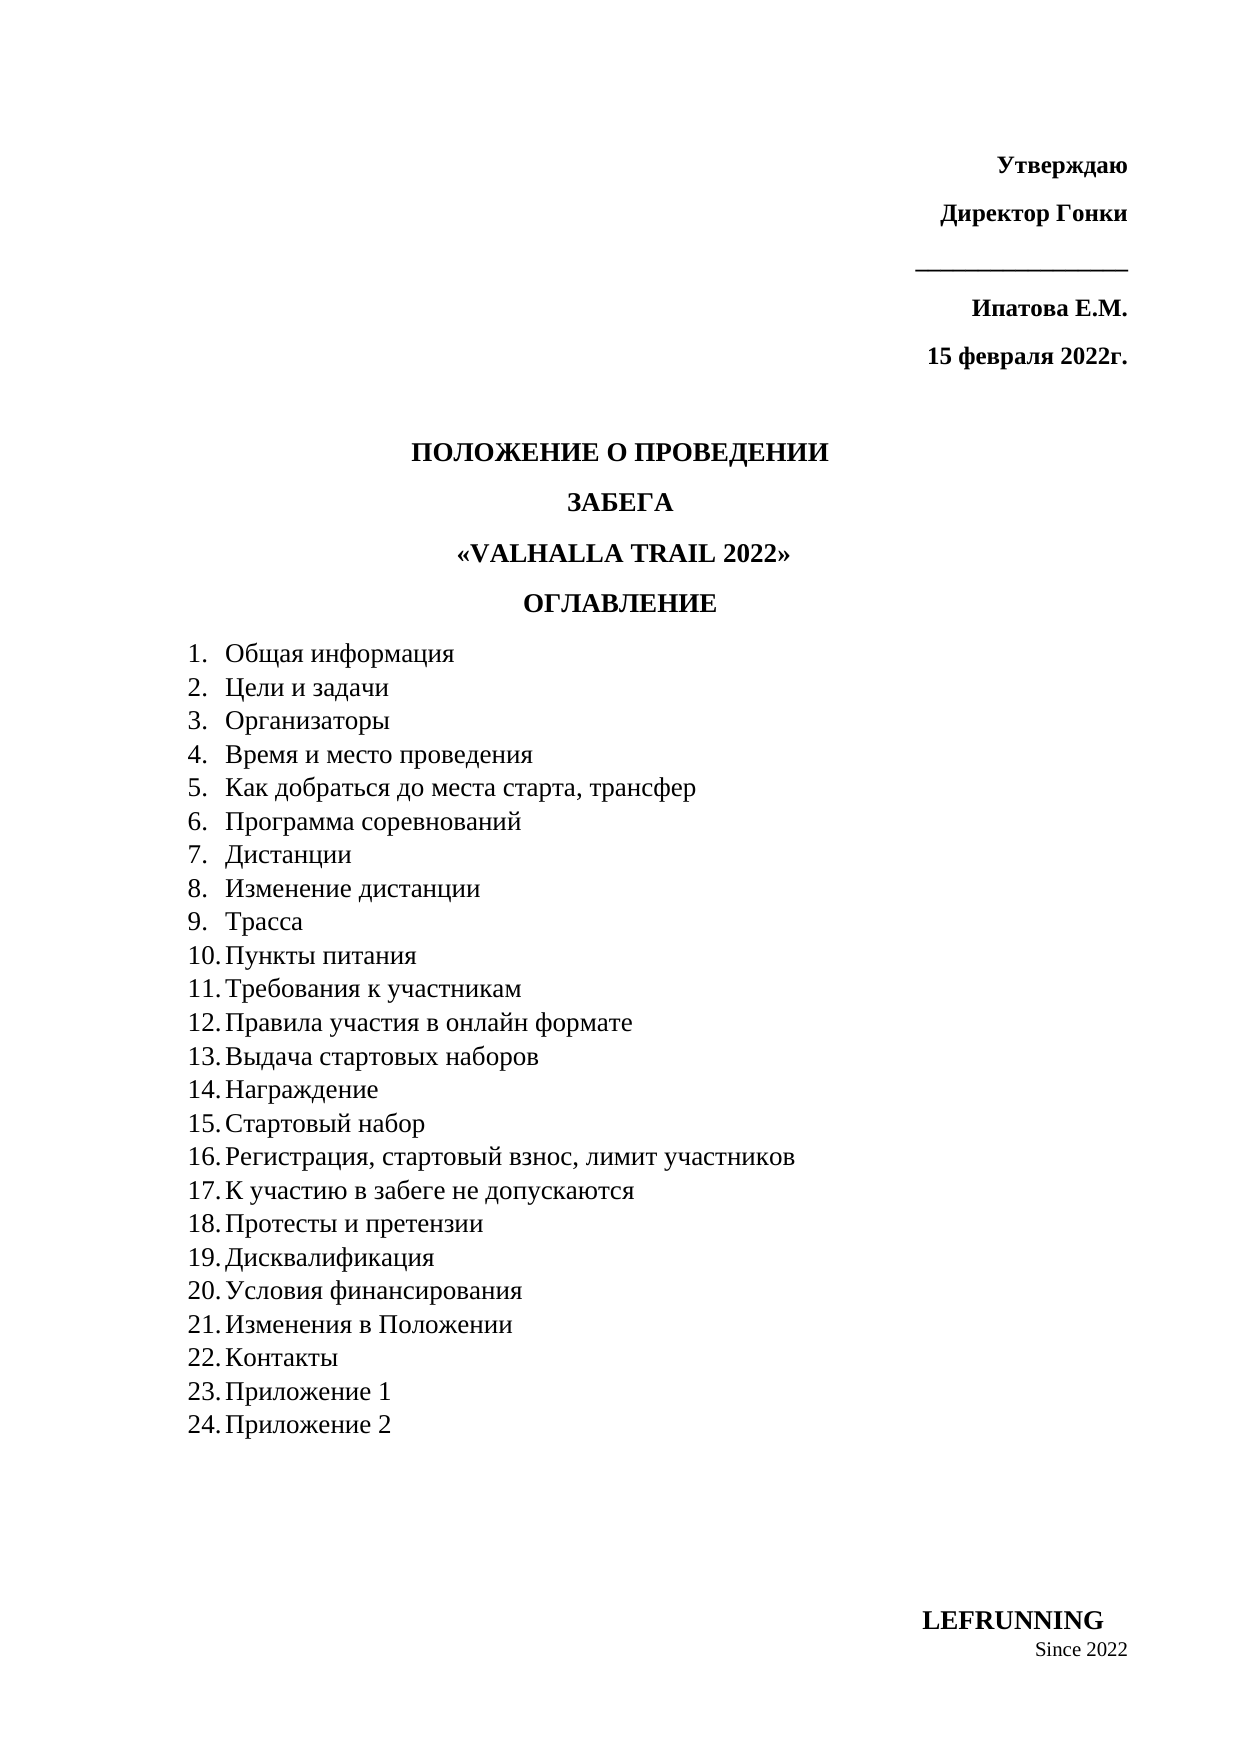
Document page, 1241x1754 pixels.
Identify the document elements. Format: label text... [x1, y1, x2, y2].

list Пункты питания [187, 939, 1128, 970]
list Выдача стартовых наборов [187, 1039, 1128, 1071]
list Стартовый набор [187, 1107, 1128, 1138]
text _________________ [112, 245, 1128, 274]
list Регистрация, стартовый взнос, лимит участников [187, 1140, 1128, 1171]
list Контакты [187, 1341, 1128, 1373]
list Программа соревнований [187, 805, 1128, 836]
list Правила участия в онлайн формате [187, 1006, 1128, 1037]
text 15 февраля 2022г. [112, 341, 1128, 369]
list Общая информация [187, 637, 1128, 668]
text Директор Гонки [112, 198, 1128, 226]
text ПОЛОЖЕНИЕ О ПРОВЕДЕНИИ [112, 436, 1128, 467]
list Организаторы [187, 704, 1128, 735]
list Трасса [187, 905, 1128, 937]
text Ипатова Е.М. [112, 293, 1128, 322]
text ЗАБЕГА [112, 486, 1128, 518]
list Требования к участникам [187, 972, 1128, 1004]
list Приложение 2 [187, 1408, 1128, 1440]
list Цели и задачи [187, 671, 1128, 702]
list Протесты и претензии [187, 1207, 1128, 1238]
list Изменения в Положении [187, 1308, 1128, 1339]
text «VALHALLA TRAIL 2022» [112, 537, 1128, 568]
list К участию в забеге не допускаются [187, 1174, 1128, 1205]
list Как добраться до места старта, трансфер [187, 771, 1128, 802]
list Награждение [187, 1073, 1128, 1104]
list Дистанции [187, 838, 1128, 869]
list Приложение 1 [187, 1375, 1128, 1406]
list Дисквалификация [187, 1241, 1128, 1272]
list Время и место проведения [187, 738, 1128, 769]
text Утверждаю [112, 150, 1128, 179]
list Условия финансирования [187, 1274, 1128, 1306]
text ОГЛАВЛЕНИЕ [112, 587, 1128, 618]
list Изменение дистанции [187, 872, 1128, 903]
